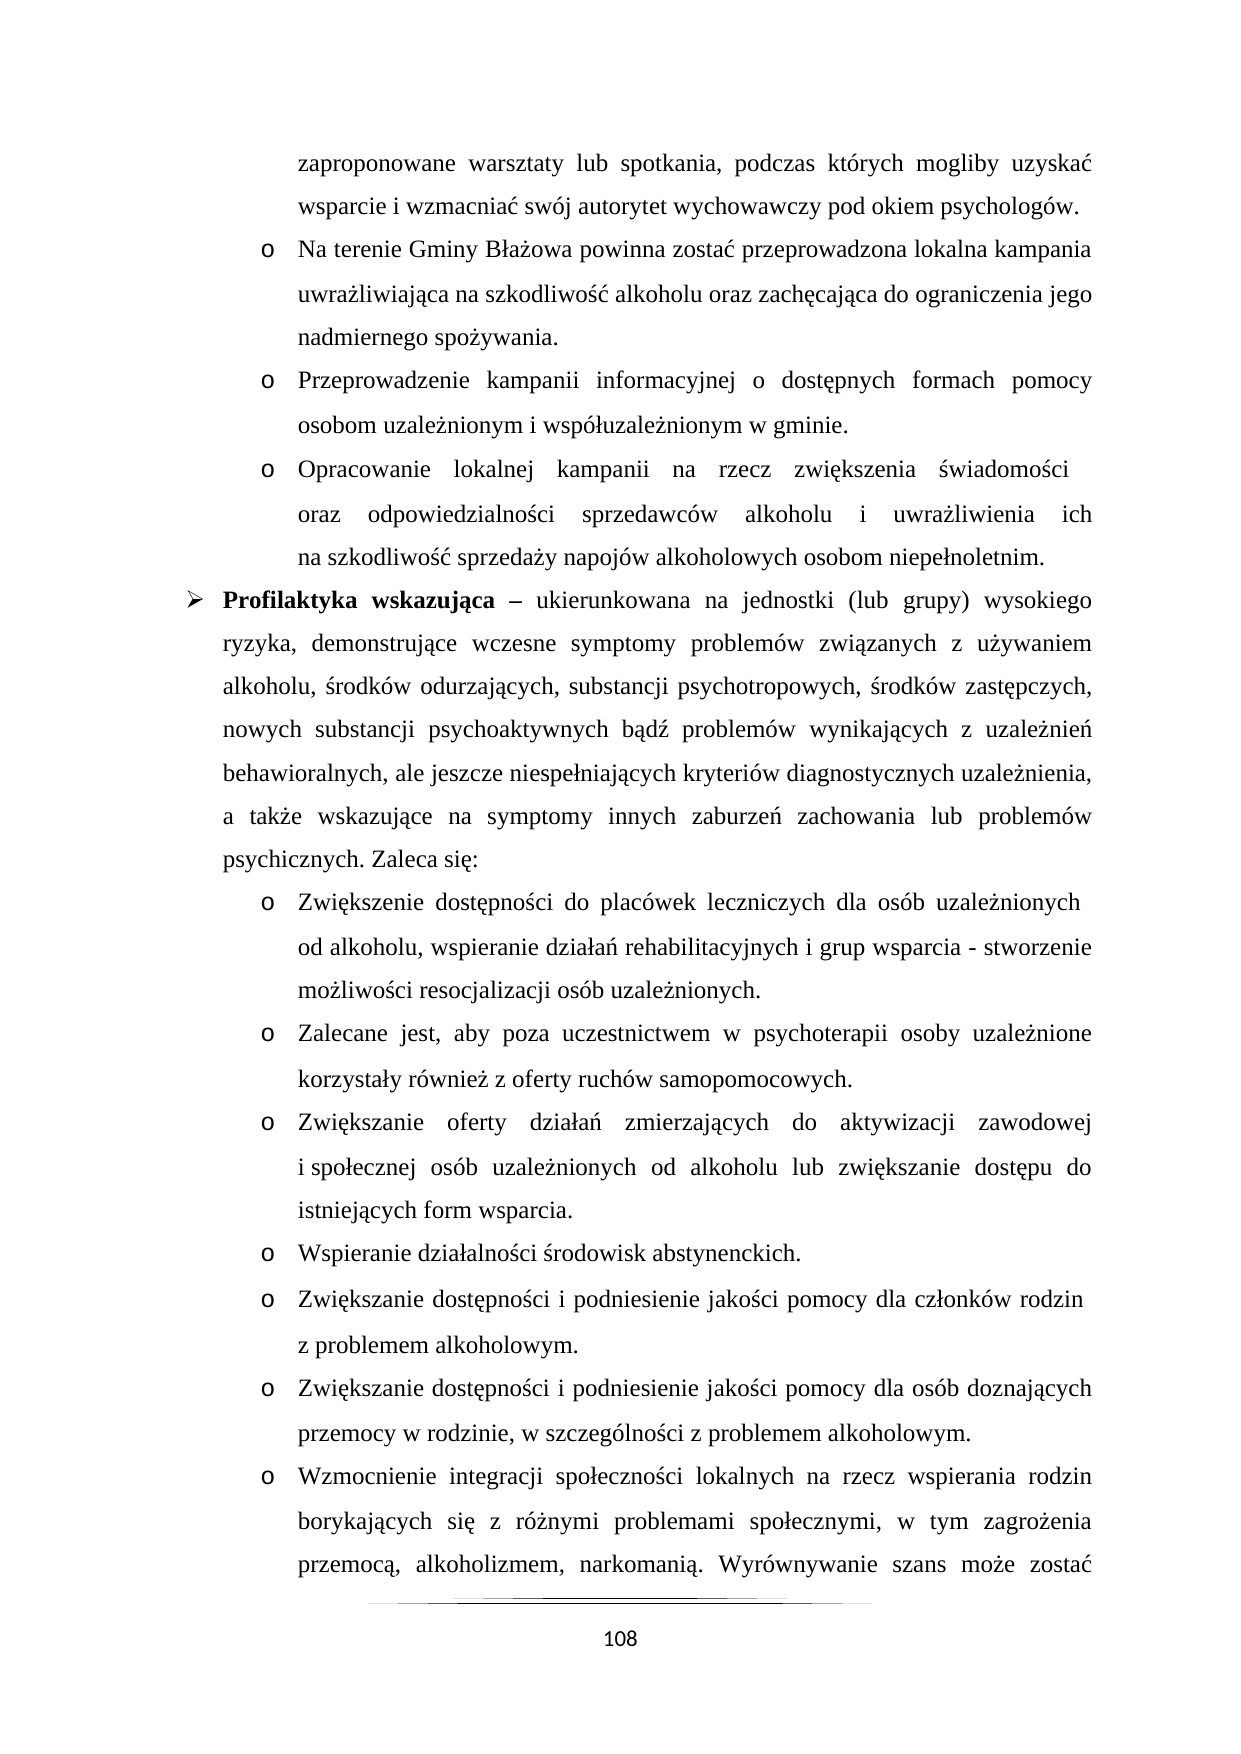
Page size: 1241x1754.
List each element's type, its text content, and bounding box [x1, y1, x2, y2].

list Zwiększanie oferty działań zmierzających do aktywizacji zawodowej i społecznej osób uzależnionych od alkoholu lub zwiększanie dostępu do istniejących form wsparcia. [260, 1107, 1093, 1224]
list Wspieranie działalności środowisk abstynenckich. [260, 1238, 1093, 1269]
list Profilaktyka wskazująca – ukierunkowana na jednostki (lub grupy) wysokiego ryzyka, demonstrujące wczesne symptomy problemów związanych z używaniem alkoholu, środków odurzających, substancji psychotropowych, środków zastępczych, nowych substancji psychoaktywnych bądź problemów wynikających z uzależnień behawioralnych, ale jeszcze niespełniających kryteriów diagnostycznych uzależnienia, a także wskazujące na symptomy innych zaburzeń zachowania lub problemów psychicznych. Zaleca się: [185, 585, 1093, 873]
list Przeprowadzenie kampanii informacyjnej o dostępnych formach pomocy osobom uzależnionym i współuzależnionym w gminie. [260, 365, 1093, 439]
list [260, 148, 1093, 219]
list Na terenie Gminy Błażowa powinna zostać przeprowadzona lokalna kampania uwrażliwiająca na szkodliwość alkoholu oraz zachęcająca do ograniczenia jego nadmiernego spożywania. [260, 234, 1093, 351]
list Zalecane jest, aby poza uczestnictwem w psychoterapii osoby uzależnione korzystały również z oferty ruchów samopomocowych. [260, 1018, 1093, 1092]
list Zwiększenie dostępności do placówek leczniczych dla osób uzależnionych od alkoholu, wspieranie działań rehabilitacyjnych i grup wsparcia - stworzenie możliwości resocjalizacji osób uzależnionych. [260, 887, 1093, 1004]
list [260, 1461, 1093, 1578]
list Opracowanie lokalnej kampanii na rzecz zwiększenia świadomości oraz odpowiedzialności sprzedawców alkoholu i uwrażliwienia ich na szkodliwość sprzedaży napojów alkoholowych osobom niepełnoletnim. [260, 454, 1093, 571]
list Zwiększanie dostępności i podniesienie jakości pomocy dla członków rodzin z problemem alkoholowym. [260, 1284, 1093, 1358]
list Zwiększanie dostępności i podniesienie jakości pomocy dla osób doznających przemocy w rodzinie, w szczególności z problemem alkoholowym. [260, 1373, 1093, 1447]
